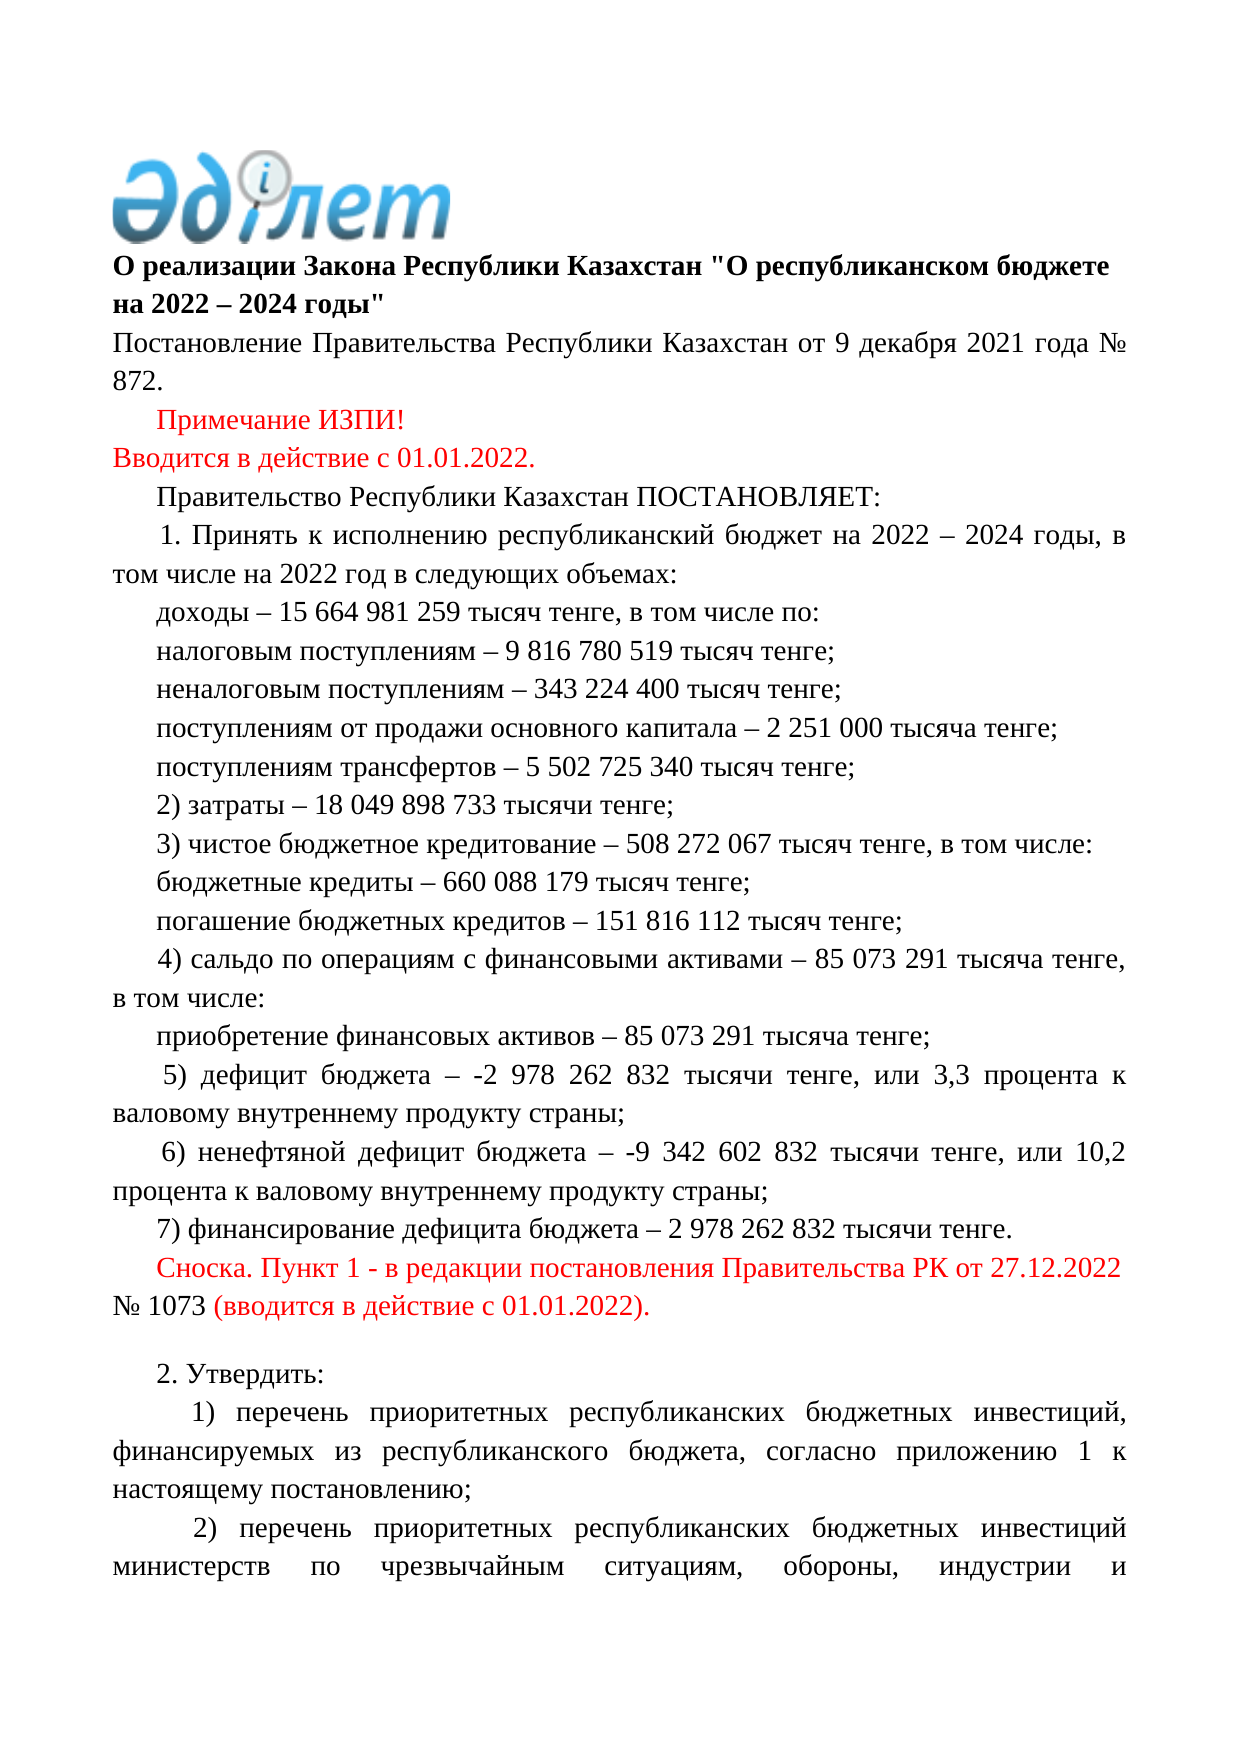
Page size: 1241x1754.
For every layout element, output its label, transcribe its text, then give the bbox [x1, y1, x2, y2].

picture [112, 150, 451, 244]
text 2) затраты – 18 049 898 733 тысячи тенге; [112, 787, 1128, 821]
text 4) сальдо по операциям с финансовыми активами – 85 073 291 тысяча тенге, в том числе: [112, 941, 1128, 1013]
text поступлениям трансфертов – 5 502 725 340 тысяч тенге; [112, 749, 1128, 782]
text налоговым поступлениям – 9 816 780 519 тысяч тенге; [112, 633, 1128, 667]
text Правительство Республики Казахстан ПОСТАНОВЛЯЕТ: [112, 479, 1128, 512]
text Сноска. Пункт 1 - в редакции постановления Правительства РК от 27.12.2022 № 1073 (вводится в действие с 01.01.2022). [112, 1250, 1128, 1352]
text Примечание ИЗПИ! [112, 402, 1128, 435]
text 6) ненефтяной дефицит бюджета – -9 342 602 832 тысячи тенге, или 10,2 процента к валовому внутреннему продукту страны; [112, 1134, 1128, 1206]
text Вводится в действие с 01.01.2022. [112, 440, 1128, 474]
text поступлениям от продажи основного капитала – 2 251 000 тысяча тенге; [112, 710, 1128, 744]
text доходы – 15 664 981 259 тысяч тенге, в том числе по: [112, 594, 1128, 628]
text 1. Принять к исполнению республиканский бюджет на 2022 – 2024 годы, в том числе на 2022 год в следующих объемах: [112, 517, 1128, 589]
text 2. Утвердить: [112, 1356, 1128, 1389]
text Постановление Правительства Республики Казахстан от 9 декабря 2021 года № 872. [112, 325, 1128, 397]
text 5) дефицит бюджета – -2 978 262 832 тысячи тенге, или 3,3 процента к валовому внутреннему продукту страны; [112, 1057, 1128, 1129]
text приобретение финансовых активов – 85 073 291 тысяча тенге; [112, 1018, 1128, 1052]
text 3) чистое бюджетное кредитование – 508 272 067 тысяч тенге, в том числе: [112, 826, 1128, 859]
text О реализации Закона Республики Казахстан "О республиканском бюджете на 2022 – 2024 годы" [112, 248, 1128, 320]
text 1) перечень приоритетных республиканских бюджетных инвестиций, финансируемых из республиканского бюджета, согласно приложению 1 к настоящему постановлению; [112, 1394, 1128, 1505]
text неналоговым поступлениям – 343 224 400 тысяч тенге; [112, 672, 1128, 705]
text погашение бюджетных кредитов – 151 816 112 тысяч тенге; [112, 903, 1128, 936]
text 7) финансирование дефицита бюджета – 2 978 262 832 тысячи тенге. [112, 1211, 1128, 1245]
text бюджетные кредиты – 660 088 179 тысяч тенге; [112, 864, 1128, 898]
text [112, 1510, 1128, 1582]
